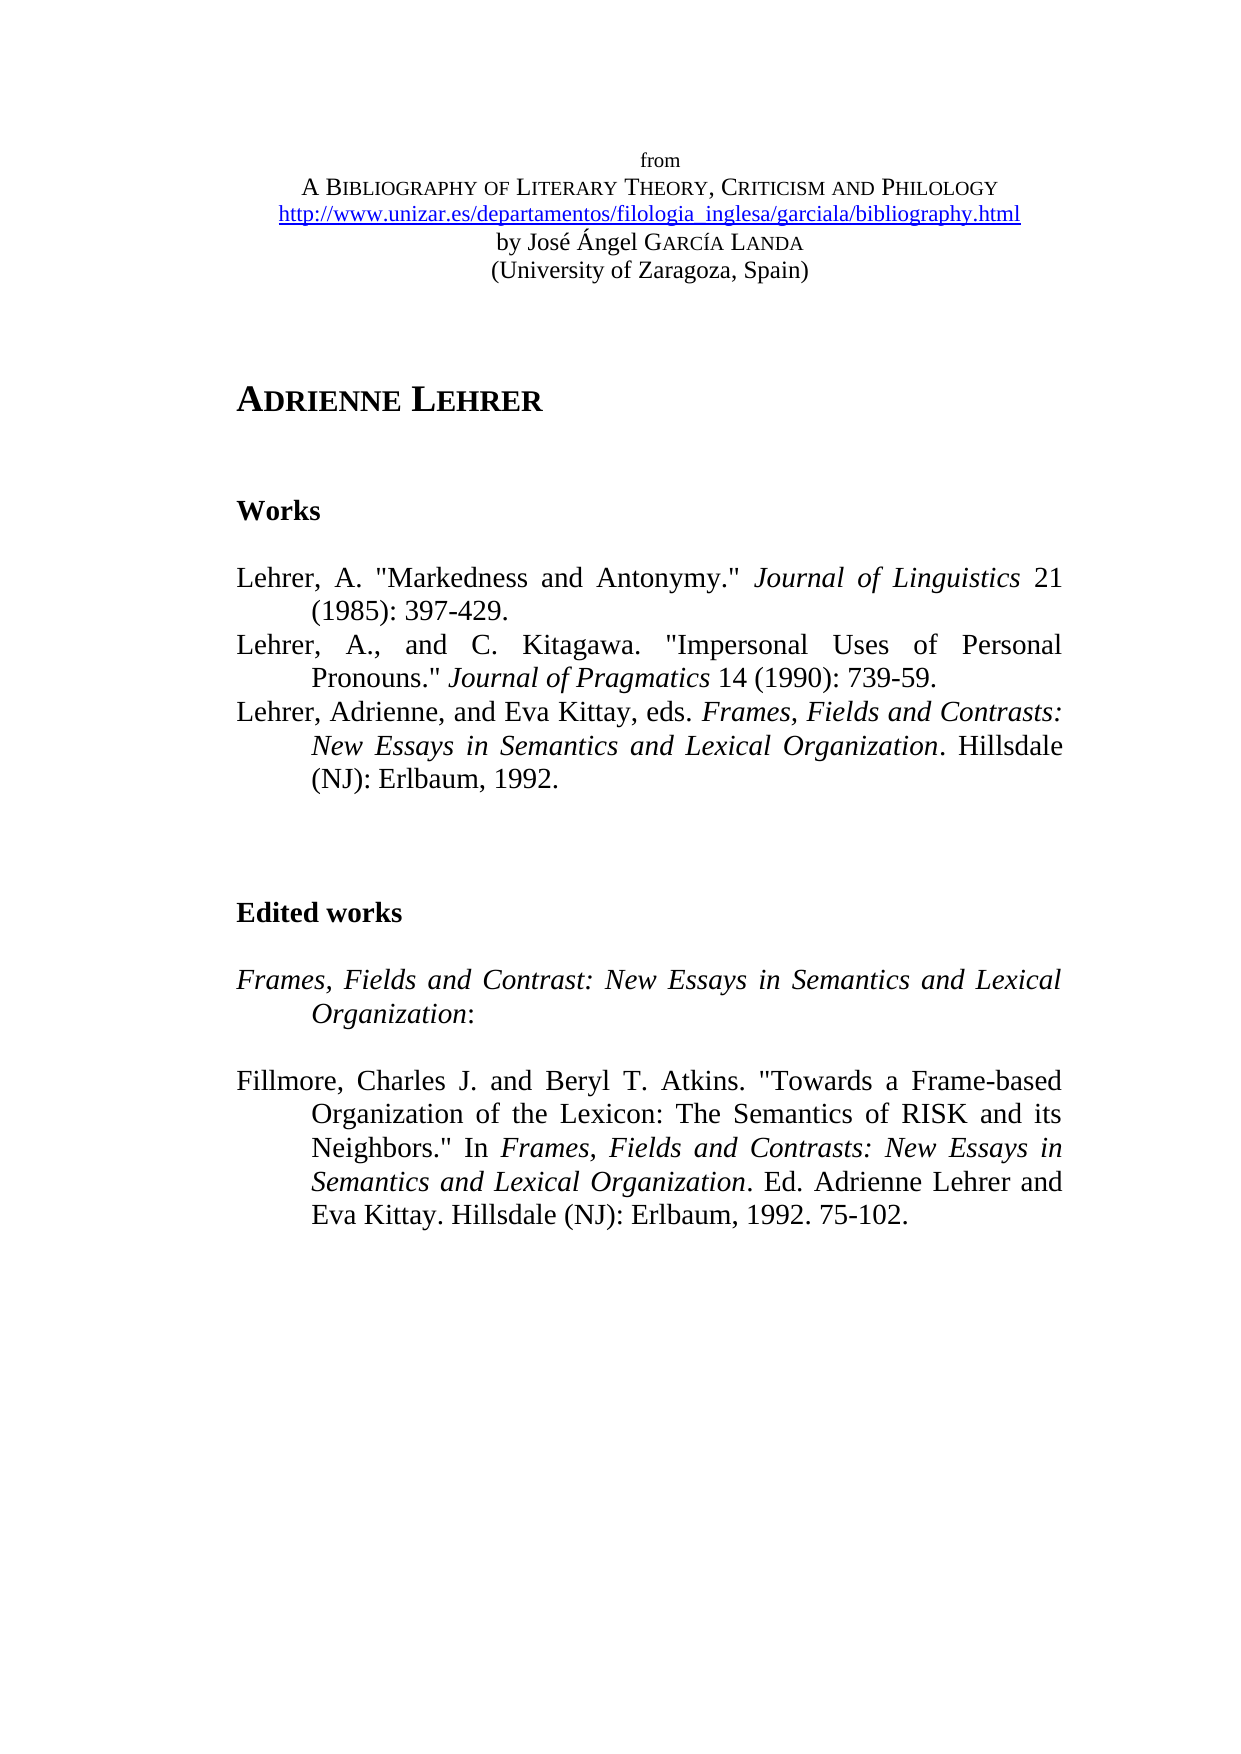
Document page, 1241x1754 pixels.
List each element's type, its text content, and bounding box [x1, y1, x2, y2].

text Lehrer, A., and C. Kitagawa. "Impersonal Uses of Personal Pronouns." Journal of Pragmatics 14 (1990): 739-59. [236, 627, 1063, 694]
text by José Ángel García Landa [236, 227, 1063, 256]
text (University of Zaragoza, Spain) [236, 256, 1063, 284]
text http://www.unizar.es/departamentos/filologia_inglesa/garciala/bibliography.html [236, 200, 1063, 227]
text from [236, 148, 1063, 172]
subtitle Adrienne Lehrer [236, 376, 1063, 419]
text A Bibliography of Literary Theory, Criticism and Philology [236, 172, 1063, 200]
text Lehrer, Adrienne, and Eva Kittay, eds. Frames, Fields and Contrasts: New Essays in Semantics and Lexical Organization. Hillsdale (NJ): Erlbaum, 1992. [236, 694, 1063, 795]
text Frames, Fields and Contrast: New Essays in Semantics and Lexical Organization: [236, 962, 1063, 1029]
text Fillmore, Charles J. and Beryl T. Atkins. "Towards a Frame-based Organization of the Lexicon: The Semantics of RISK and its Neighbors." In Frames, Fields and Contrasts: New Essays in Semantics and Lexical Organization. Ed. Adrienne Lehrer and Eva Kittay. Hillsdale (NJ): Erlbaum, 1992. 75-102. [236, 1063, 1063, 1231]
text Works [236, 493, 1063, 526]
text Lehrer, A. "Markedness and Antonymy." Journal of Linguistics 21 (1985): 397-429. [236, 560, 1063, 627]
text Edited works [236, 895, 1063, 929]
